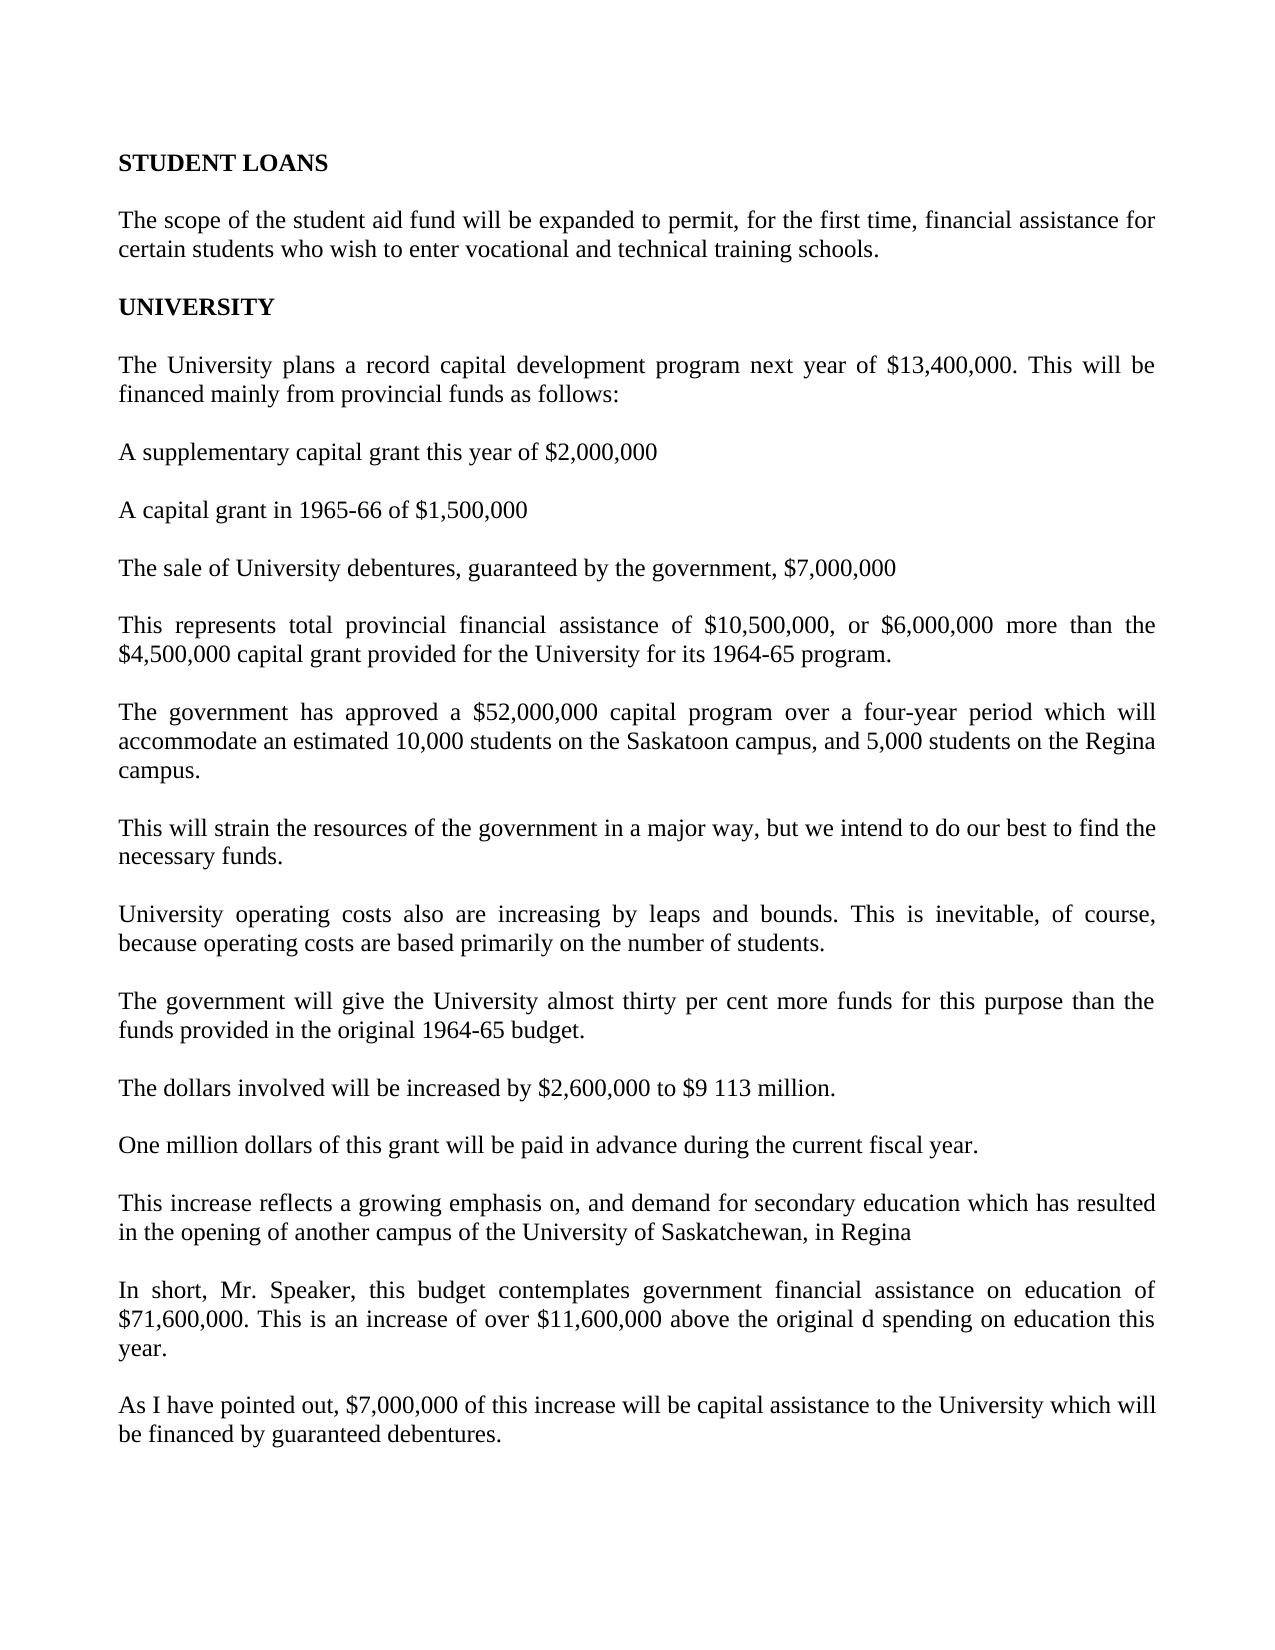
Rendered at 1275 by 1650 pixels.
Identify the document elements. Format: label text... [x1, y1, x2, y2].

text This increase reflects a growing emphasis on, and demand for secondary education which has resulted in the opening of another campus of the University of Saskatchewan, in Regina [118, 1188, 1157, 1246]
text A capital grant in 1965-66 of $1,500,000 [118, 495, 1157, 523]
text This represents total provincial financial assistance of $10,500,000, or $6,000,000 more than the $4,500,000 capital grant provided for the University for its 1964-65 program. [118, 611, 1157, 668]
text As I have pointed out, $7,000,000 of this increase will be capital assistance to the University which will be financed by guaranteed debentures. [118, 1391, 1157, 1448]
text UNIVERSITY [118, 292, 1157, 321]
text This will strain the resources of the government in a major way, but we intend to do our best to find the necessary funds. [118, 813, 1157, 870]
text The University plans a record capital development program next year of $13,400,000. This will be financed mainly from provincial funds as follows: [118, 350, 1157, 408]
text STUDENT LOANS [118, 148, 1157, 176]
text The sale of University debentures, guaranteed by the government, $7,000,000 [118, 553, 1157, 581]
text The dollars involved will be increased by $2,600,000 to $9 113 million. [118, 1073, 1157, 1101]
text The government has approved a $52,000,000 capital program over a four-year period which will accommodate an estimated 10,000 students on the Saskatoon campus, and 5,000 students on the Regina campus. [118, 697, 1157, 783]
text In short, Mr. Speaker, this budget contemplates government financial assistance on education of $71,600,000. This is an increase of over $11,600,000 above the original d spending on education this year. [118, 1275, 1157, 1361]
text A supplementary capital grant this year of $2,000,000 [118, 437, 1157, 466]
text University operating costs also are increasing by leaps and bounds. This is inevitable, of course, because operating costs are based primarily on the number of students. [118, 899, 1157, 957]
text One million dollars of this grant will be paid in advance during the current fiscal year. [118, 1131, 1157, 1159]
text The government will give the University almost thirty per cent more funds for this purpose than the funds provided in the original 1964-65 budget. [118, 986, 1157, 1043]
text The scope of the student aid fund will be expanded to permit, for the first time, financial assistance for certain students who wish to enter vocational and technical training schools. [118, 206, 1157, 263]
